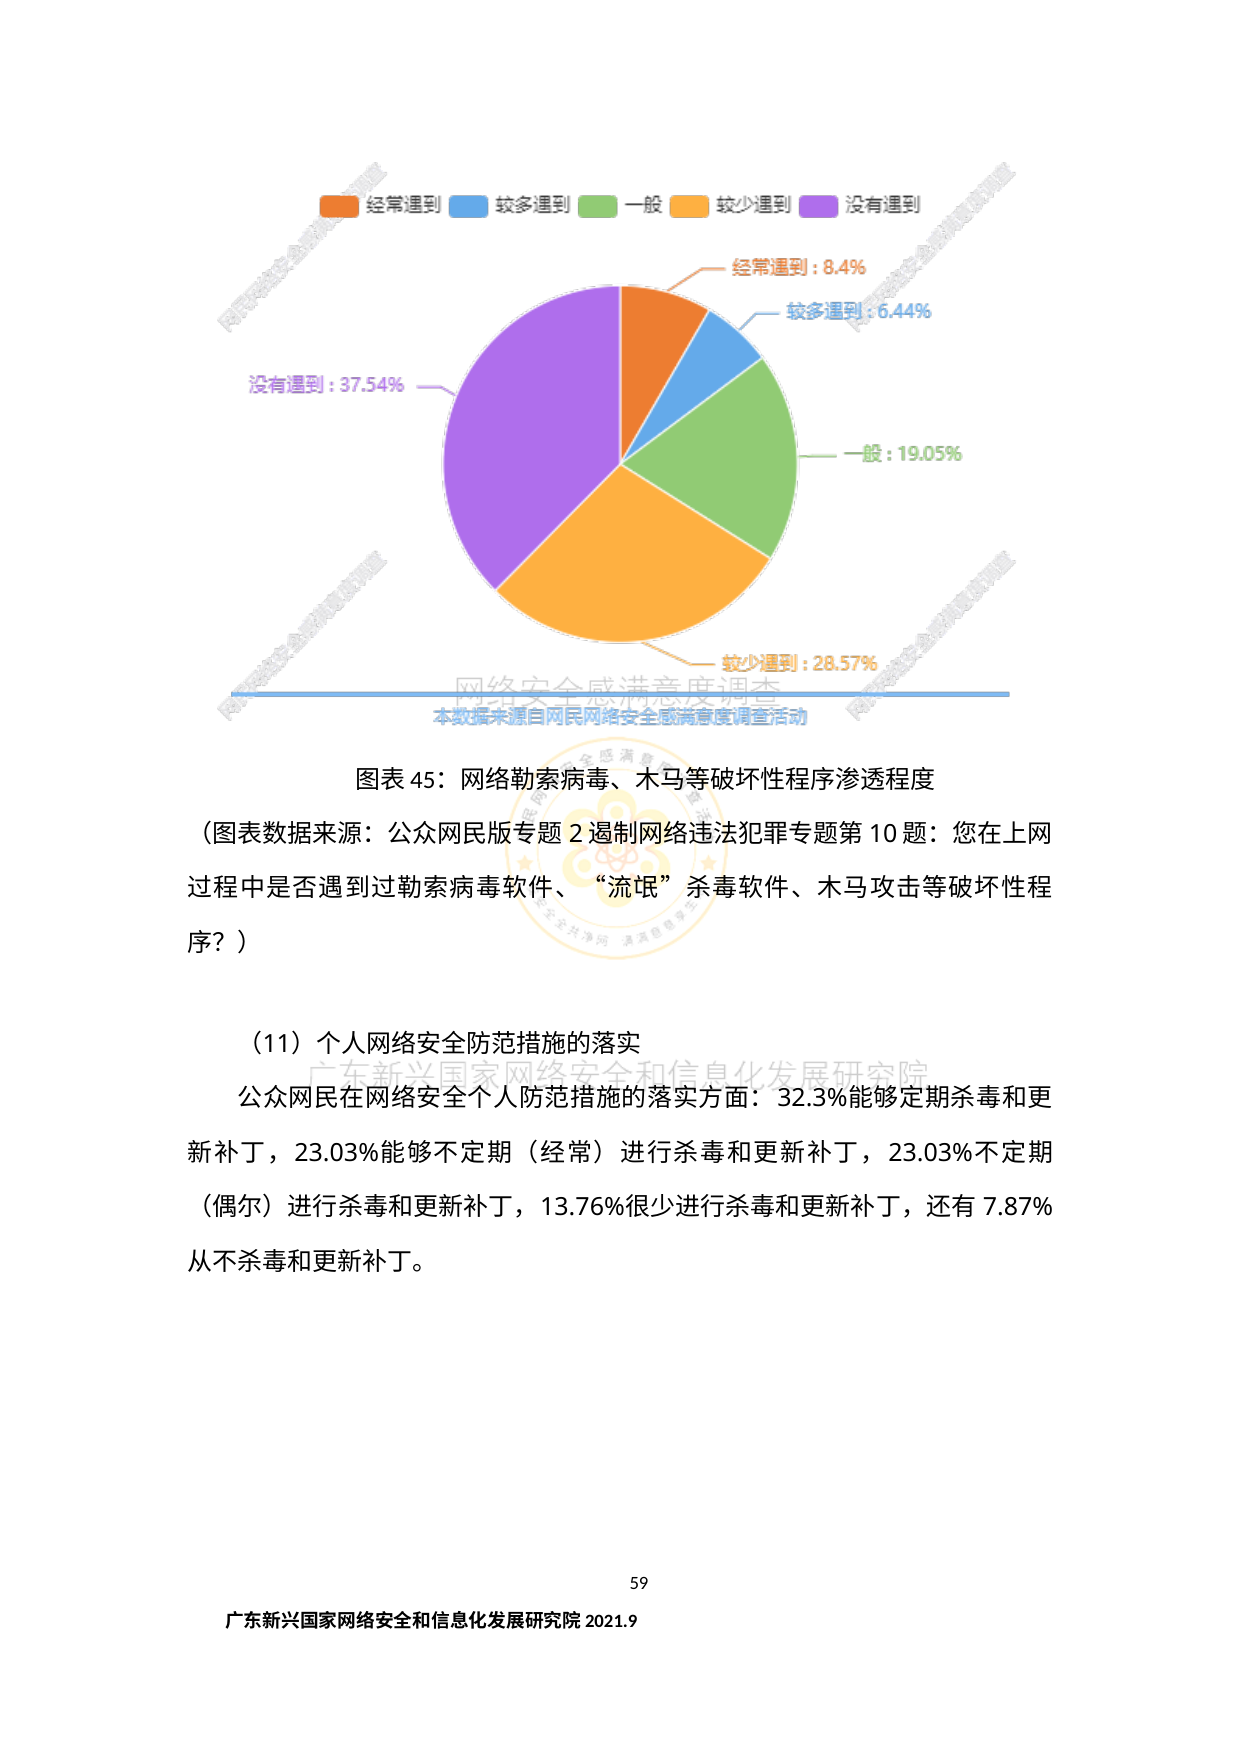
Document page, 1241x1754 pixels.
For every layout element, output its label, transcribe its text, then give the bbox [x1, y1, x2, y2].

text （11）个人网络安全防范措施的落实 [187, 1023, 1053, 1060]
text 公众网民在网络安全个人防范措施的落实方面：32.3%能够定期杀毒和更新补丁，23.03%能够不定期（经常）进行杀毒和更新补丁，23.03%不定期（偶尔）进行杀毒和更新补丁，13.76%很少进行杀毒和更新补丁，还有7.87%从不杀毒和更新补丁。 [187, 1078, 1053, 1277]
text （图表数据来源：公众网民版专题2遏制网络违法犯罪专题第10题：您在上网过程中是否遇到过勒索病毒软件、“流氓”杀毒软件、木马攻击等破坏性程序？） [187, 813, 1053, 958]
picture [202, 150, 1039, 744]
text 图表45：网络勒索病毒、木马等破坏性程序渗透程度 [187, 759, 1053, 795]
